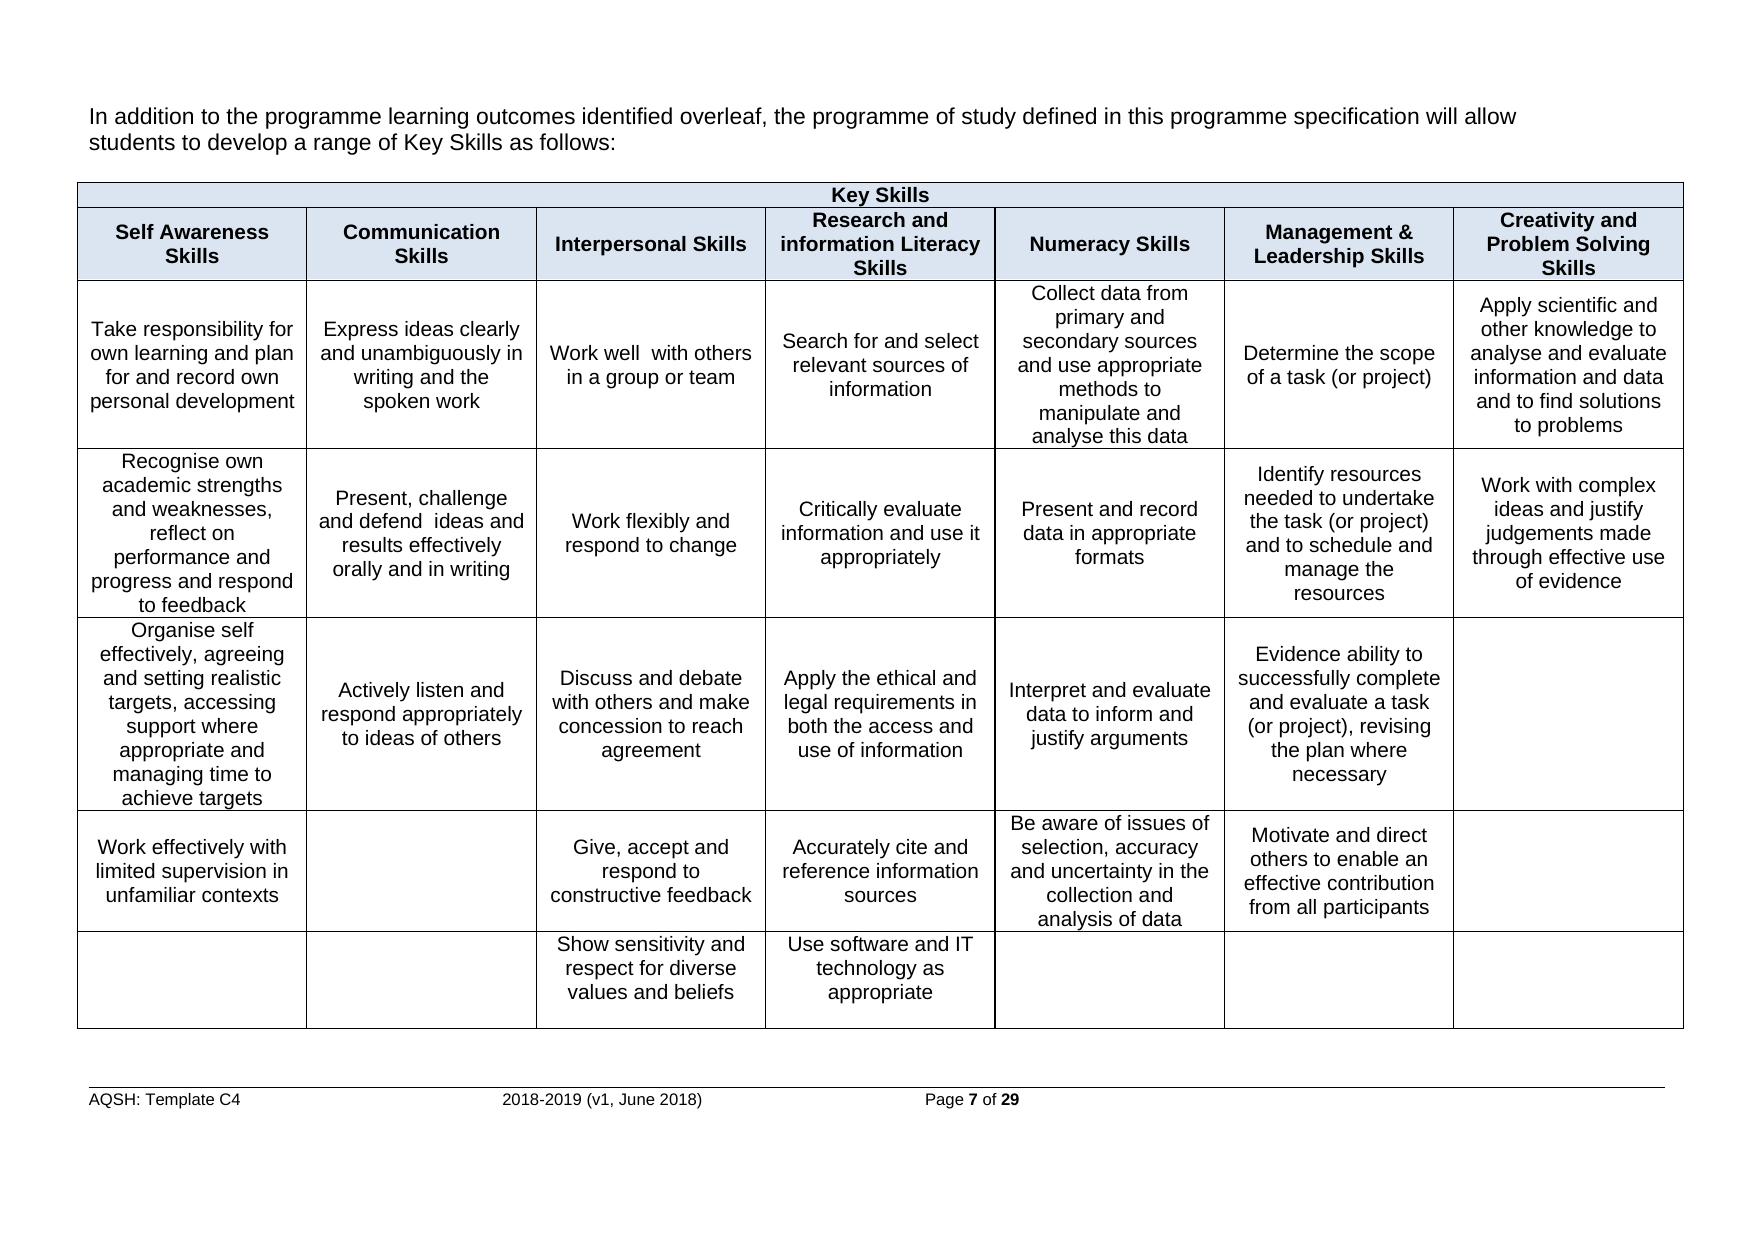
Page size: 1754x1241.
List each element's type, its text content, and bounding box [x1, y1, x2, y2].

table_cell Organise self effectively, agreeing and setting realistic targets, accessing support where appropriate and managing time to achieve targets [78, 618, 306, 810]
table_cell Numeracy Skills [996, 208, 1224, 279]
table_cell [307, 811, 536, 931]
text In addition to the programme learning outcomes identified overleaf, the programme of study defined in this programme specification will allow [89, 103, 1665, 129]
table_cell Critically evaluate information and use it appropriately [766, 449, 994, 617]
table_cell Discuss and debate with others and make concession to reach agreement [537, 618, 765, 810]
table_cell Identify resources needed to undertake the task (or project) and to schedule and manage the resources [1225, 449, 1453, 617]
table_cell Research and information Literacy Skills [766, 208, 994, 279]
table_cell [1454, 932, 1683, 1027]
table_cell Motivate and direct others to enable an effective contribution from all participants [1225, 811, 1453, 931]
table_cell Communication Skills [307, 208, 536, 279]
table_cell [996, 932, 1224, 1027]
table_cell Management & Leadership Skills [1225, 208, 1453, 279]
table_cell Interpersonal Skills [537, 208, 765, 279]
table_cell Self Awareness Skills [78, 208, 306, 279]
table_cell Work with complex ideas and justify judgements made through effective use of evidence [1454, 449, 1683, 617]
table_cell Interpret and evaluate data to inform and justify arguments [996, 618, 1224, 810]
table_cell Express ideas clearly and unambiguously in writing and the spoken work [307, 281, 536, 448]
table_cell Present and record data in appropriate formats [996, 449, 1224, 617]
table_cell Give, accept and respond to constructive feedback [537, 811, 765, 931]
table_cell Take responsibility for own learning and plan for and record own personal development [78, 281, 306, 448]
table_cell [1454, 618, 1683, 810]
table_cell Accurately cite and reference information sources [766, 811, 994, 931]
table_cell Present, challenge and defend ideas and results effectively orally and in writing [307, 449, 536, 617]
table_cell Actively listen and respond appropriately to ideas of others [307, 618, 536, 810]
table_cell Evidence ability to successfully complete and evaluate a task (or project), revising the plan where necessary [1225, 618, 1453, 810]
table_cell [1225, 932, 1453, 1027]
table_cell Work well with others in a group or team [537, 281, 765, 448]
table_cell Collect data from primary and secondary sources and use appropriate methods to manipulate and analyse this data [996, 281, 1224, 448]
table_cell Apply the ethical and legal requirements in both the access and use of information [766, 618, 994, 810]
table_cell Be aware of issues of selection, accuracy and uncertainty in the collection and analysis of data [996, 811, 1224, 931]
table_cell [307, 932, 536, 1027]
table_cell Recognise own academic strengths and weaknesses, reflect on performance and progress and respond to feedback [78, 449, 306, 617]
text students to develop a range of Key Skills as follows: [89, 129, 1665, 155]
table_header Key Skills [78, 183, 1683, 207]
table_cell Determine the scope of a task (or project) [1225, 281, 1453, 448]
table_cell Apply scientific and other knowledge to analyse and evaluate information and data and to find solutions to problems [1454, 281, 1683, 448]
table_cell Search for and select relevant sources of information [766, 281, 994, 448]
table_cell Show sensitivity and respect for diverse values and beliefs [537, 932, 765, 1027]
table_cell Work effectively with limited supervision in unfamiliar contexts [78, 811, 306, 931]
table_cell Use software and IT technology as appropriate [766, 932, 994, 1027]
table_cell [1454, 811, 1683, 931]
table_cell Creativity and Problem Solving Skills [1454, 208, 1683, 279]
table_cell Work flexibly and respond to change [537, 449, 765, 617]
table_cell [78, 932, 306, 1027]
